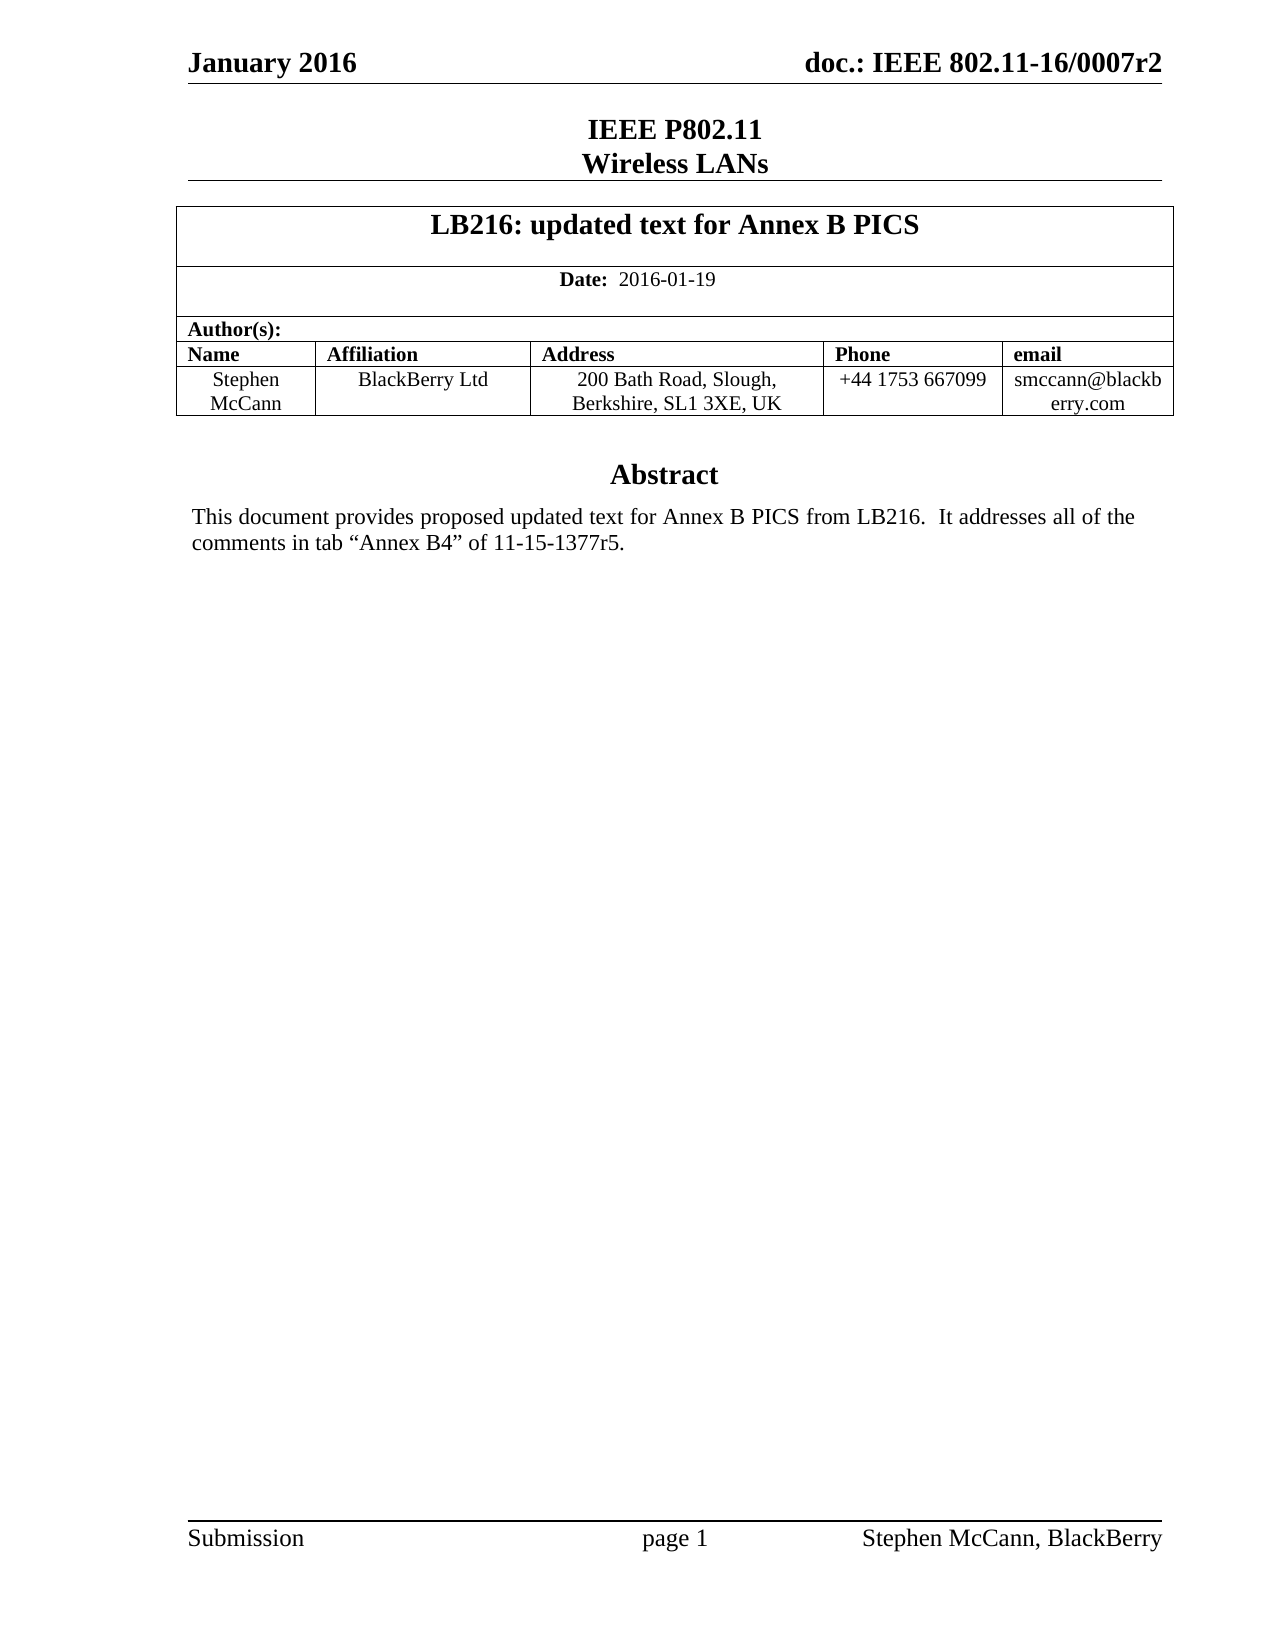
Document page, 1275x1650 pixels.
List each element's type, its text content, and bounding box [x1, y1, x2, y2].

table_cell +44 1753 667099 [824, 367, 1002, 415]
table_cell Affiliation [316, 342, 530, 366]
table_header LB216: updated text for Annex B PICS [177, 207, 1173, 266]
text IEEE P802.11 Wireless LANs [187, 112, 1162, 181]
table_cell Stephen McCann [177, 367, 315, 415]
table_cell Phone [824, 342, 1002, 366]
table_cell BlackBerry Ltd [316, 367, 530, 415]
table_cell Name [177, 342, 315, 366]
table_cell 200 Bath Road, Slough, Berkshire, SL1 3XE, UK [531, 367, 823, 415]
table_cell smccann@blackberry.com [1003, 367, 1173, 415]
table_cell Date: 2016-01-19 [177, 267, 1173, 316]
table_cell email [1003, 342, 1173, 366]
table_cell Address [531, 342, 823, 366]
table_cell Author(s): [177, 317, 1173, 341]
